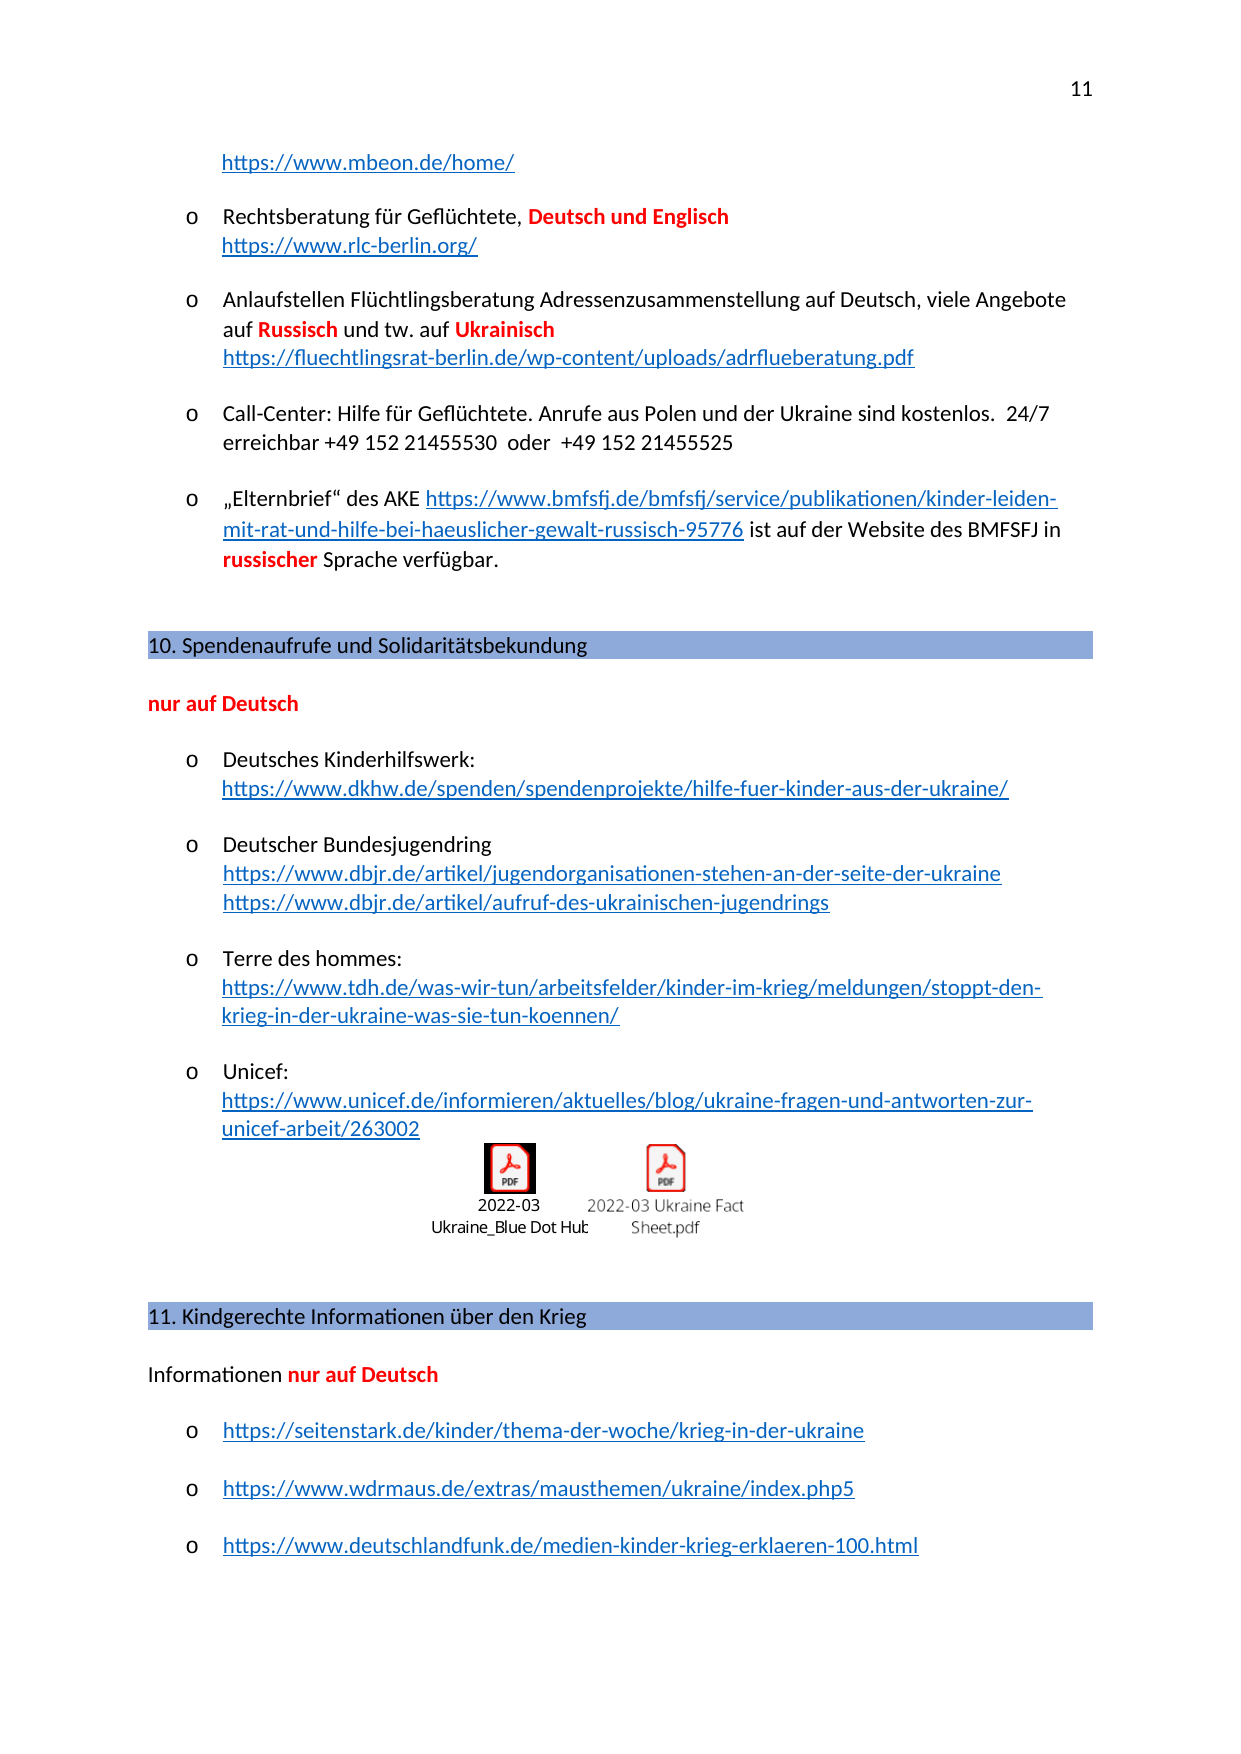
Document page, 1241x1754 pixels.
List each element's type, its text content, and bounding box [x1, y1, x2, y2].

subtitle 11. Kindgerechte Informationen über den Krieg [148, 1302, 1093, 1330]
list Call-Center: Hilfe für Geflüchtete. Anrufe aus Polen und der Ukraine sind kostenlos. 24/7 erreichbar +49 152 21455530 oder +49 152 21455525 [185, 399, 1093, 456]
text https://www.tdh.de/was-wir-tun/arbeitsfelder/kinder-im-krieg/meldungen/stoppt-den-krieg-in-der-ukraine-was-sie-tun-koennen/ [221, 973, 1093, 1029]
text https://www.rlc-berlin.org/ [148, 231, 1093, 259]
list https://www.wdrmaus.de/extras/mausthemen/ukraine/index.php5 [185, 1474, 1093, 1503]
list Terre des hommes: [185, 944, 1093, 973]
list Rechtsberatung für Geflüchtete, Deutsch und Englisch [185, 202, 1093, 231]
text https://fluechtlingsrat-berlin.de/wp-content/uploads/adrflueberatung.pdf [223, 343, 1093, 371]
list Unicef: [185, 1057, 1093, 1086]
list https://seitenstark.de/kinder/thema-der-woche/krieg-in-der-ukraine [185, 1416, 1093, 1446]
list „Elternbrief“ des AKE https://www.bmfsfj.de/bmfsfj/service/publikationen/kinder-leiden-mit-rat-und-hilfe-bei-haeuslicher-gewalt-russisch-95776 ist auf der Website des BMFSFJ in russischer Sprache verfügbar. [185, 484, 1093, 573]
text https://www.mbeon.de/home/ [221, 148, 1093, 176]
text https://www.dbjr.de/artikel/jugendorganisationen-stehen-an-der-seite-der-ukraine [223, 859, 1093, 888]
list Deutsches Kinderhilfswerk: [185, 745, 1093, 774]
text https://www.dkhw.de/spenden/spendenprojekte/hilfe-fuer-kinder-aus-der-ukraine/ [148, 774, 1093, 802]
text https://www.dbjr.de/artikel/aufruf-des-ukrainischen-jugendrings [223, 888, 1093, 916]
text Informationen nur auf Deutsch [148, 1360, 1093, 1388]
list https://www.deutschlandfunk.de/medien-kinder-krieg-erklaeren-100.html [185, 1531, 1093, 1560]
text https://www.unicef.de/informieren/aktuelles/blog/ukraine-fragen-und-antworten-zur-unicef-arbeit/263002 [221, 1086, 1093, 1142]
list Deutscher Bundesjugendring [185, 830, 1093, 859]
text nur auf Deutsch [148, 689, 1093, 717]
list Anlaufstellen Flüchtlingsberatung Adressenzusammenstellung auf Deutsch, viele Angebote auf Russisch und tw. auf Ukrainisch [185, 286, 1093, 343]
subtitle 10. Spendenaufrufe und Solidaritätsbekundung [148, 631, 1093, 659]
